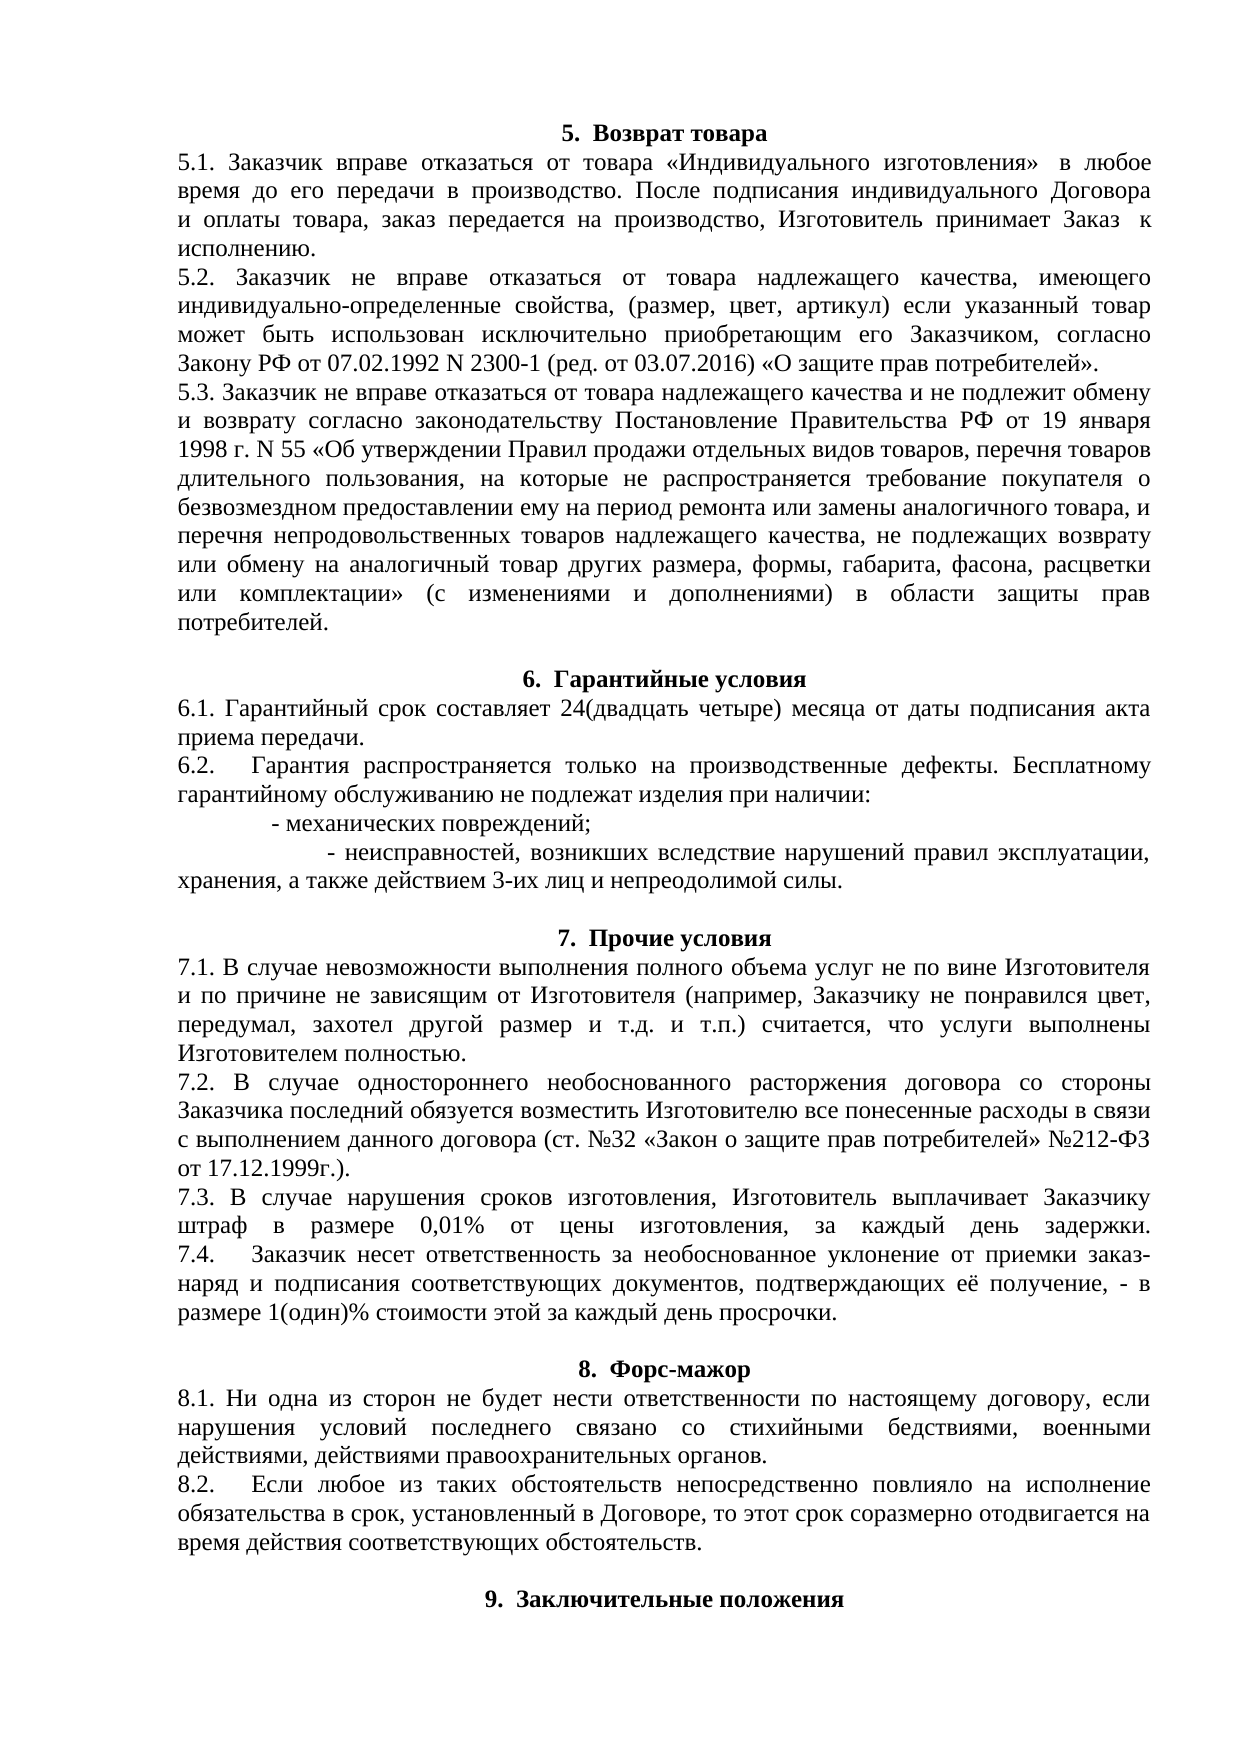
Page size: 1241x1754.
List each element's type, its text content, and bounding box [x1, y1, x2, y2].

text 7.1. В случае невозможности выполнения полного объема услуг не по вине Изготовителя и по причине не зависящим от Изготовителя (например, Заказчику не понравился цвет, передумал, захотел другой размер и т.д. и т.п.) считается, что услуги выполнены Изготовителем полностью. [177, 952, 1152, 1067]
text 5. Возврат товара [177, 118, 1152, 147]
text 7.2. В случае одностороннего необоснованного расторжения договора со стороны Заказчика последний обязуется возместить Изготовителю все понесенные расходы в связи с выполнением данного договора (ст. №32 «Закон о защите прав потребителей» №212-ФЗ от 17.12.1999г.). [177, 1067, 1152, 1182]
text 5.2. Заказчик не вправе отказаться от товара надлежащего качества, имеющего индивидуально-определенные свойства, (размер, цвет, артикул) если указанный товар может быть использован исключительно приобретающим его Заказчиком, согласно Закону РФ от 07.02.1992 N 2300-1 (ред. от 03.07.2016) «О защите прав потребителей». [177, 262, 1152, 377]
text 6.1. Гарантийный срок составляет 24(двадцать четыре) месяца от даты подписания акта приема передачи. [177, 693, 1152, 751]
text 5.3. Заказчик не вправе отказаться от товара надлежащего качества и не подлежит обмену и возврату согласно законодательству Постановление Правительства РФ от 19 января 1998 г. N 55 «Об утверждении Правил продажи отдельных видов товаров, перечня товаров длительного пользования, на которые не распространяется требование покупателя о безвозмездном предоставлении ему на период ремонта или замены аналогичного товара, и перечня непродовольственных товаров надлежащего качества, не подлежащих возврату или обмену на аналогичный товар других размера, формы, габарита, фасона, расцветки или комплектации» (с изменениями и дополнениями) в области защиты прав потребителей. [177, 377, 1152, 636]
text 7.3. В случае нарушения сроков изготовления, Изготовитель выплачивает Заказчику штраф в размере 0,01% от цены изготовления, за каждый день задержки. 7.4. Заказчик несет ответственность за необоснованное уклонение от приемки заказ-наряд и подписания соответствующих документов, подтверждающих её получение, - в размере 1(один)% стоимости этой за каждый день просрочки. [177, 1182, 1152, 1326]
text 9. Заключительные положения [177, 1584, 1152, 1613]
text 6. Гарантийные условия [177, 664, 1152, 693]
text 8. Форс-мажор [177, 1354, 1152, 1383]
text 5.1. Заказчик вправе отказаться от товара «Индивидуального изготовления» в любое время до его передачи в производство. После подписания индивидуального Договора и оплаты товара, заказ передается на производство, Изготовитель принимает Заказ к исполнению. [177, 147, 1152, 262]
text 8.2. Если любое из таких обстоятельств непосредственно повлияло на исполнение обязательства в срок, установленный в Договоре, то этот срок соразмерно отодвигается на время действия соответствующих обстоятельств. [177, 1469, 1152, 1556]
text - механических повреждений; [177, 808, 1152, 837]
text 6.2. Гарантия распространяется только на производственные дефекты. Бесплатному гарантийному обслуживанию не подлежат изделия при наличии: [177, 751, 1152, 808]
text 8.1. Ни одна из сторон не будет нести ответственности по настоящему договору, если нарушения условий последнего связано со стихийными бедствиями, военными действиями, действиями правоохранительных органов. [177, 1383, 1152, 1469]
text - неисправностей, возникших вследствие нарушений правил эксплуатации, хранения, а также действием 3-их лиц и непреодолимой силы. [177, 837, 1152, 894]
text 7. Прочие условия [177, 923, 1152, 952]
